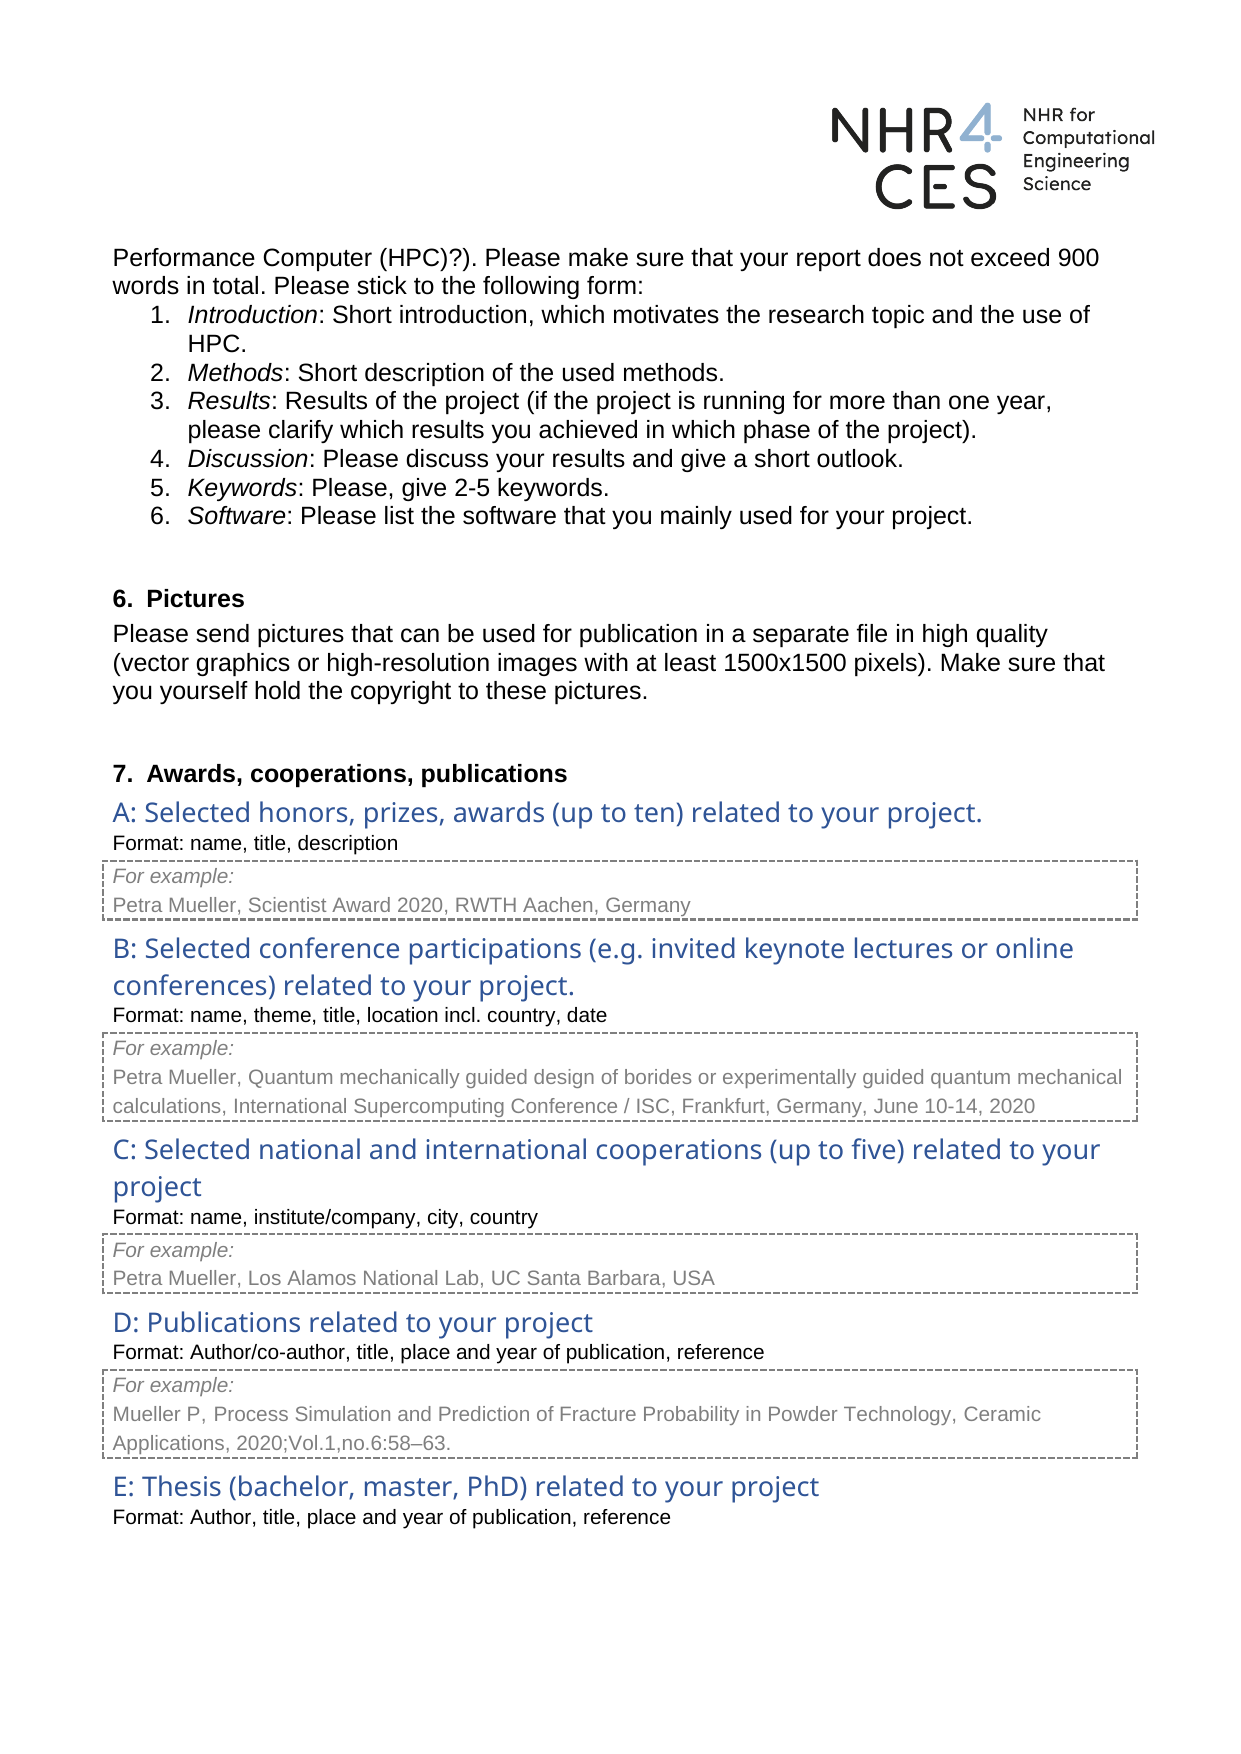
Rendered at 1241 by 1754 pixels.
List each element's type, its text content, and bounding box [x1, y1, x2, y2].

text For example: Petra Mueller, Scientist Award 2020, RWTH Aachen, Germany [102, 859, 1138, 921]
text Format: Author, title, place and year of publication, reference [112, 1504, 1128, 1528]
subtitle C: Selected national and international cooperations (up to five) related to your project [112, 1131, 1128, 1204]
subtitle A: Selected honors, prizes, awards (up to ten) related to your project. [112, 794, 1128, 831]
list Software: Please list the software that you mainly used for your project. [150, 501, 1128, 530]
text Format: name, theme, title, location incl. country, date [112, 1003, 1128, 1027]
text For example: Mueller P, Process Simulation and Prediction of Fracture Probability in Powder Technology, Ceramic Applications, 2020;Vol.1,no.6:58–63. [102, 1369, 1138, 1459]
subtitle E: Thesis (bachelor, master, PhD) related to your project [112, 1468, 1128, 1504]
list Discussion: Please discuss your results and give a short outlook. [150, 444, 1128, 473]
text For example: Petra Mueller, Los Alamos National Lab, UC Santa Barbara, USA [102, 1233, 1138, 1294]
text For example: Petra Mueller, Quantum mechanically guided design of borides or experimentally guided quantum mechanical calculations, International Supercomputing Conference / ISC, Frankfurt, Germany, June 10-14, 2020 [102, 1032, 1138, 1122]
text Please send pictures that can be used for publication in a separate file in high quality (vector graphics or high-resolution images with at least 1500x1500 pixels). Make sure that you yourself hold the copyright to these pictures. [112, 619, 1128, 705]
subtitle B: Selected conference participations (e.g. invited keynote lectures or online conferences) related to your project. [112, 929, 1128, 1003]
text Format: name, institute/company, city, country [112, 1204, 1128, 1228]
picture [798, 73, 1188, 243]
text Format: Author/co-author, title, place and year of publication, reference [112, 1340, 1128, 1364]
list Keywords: Please, give 2-5 keywords. [150, 473, 1128, 501]
subtitle Awards, cooperations, publications [112, 759, 1128, 788]
subtitle Pictures [112, 584, 1128, 613]
list Methods: Short description of the used methods. [150, 358, 1128, 386]
list Introduction: Short introduction, which motivates the research topic and the use of HPC. [150, 300, 1128, 358]
list Results: Results of the project (if the project is running for more than one year, please clarify which results you achieved in which phase of the project). [150, 386, 1128, 444]
text Format: name, title, description [112, 831, 1128, 855]
subtitle D: Publications related to your project [112, 1303, 1128, 1340]
